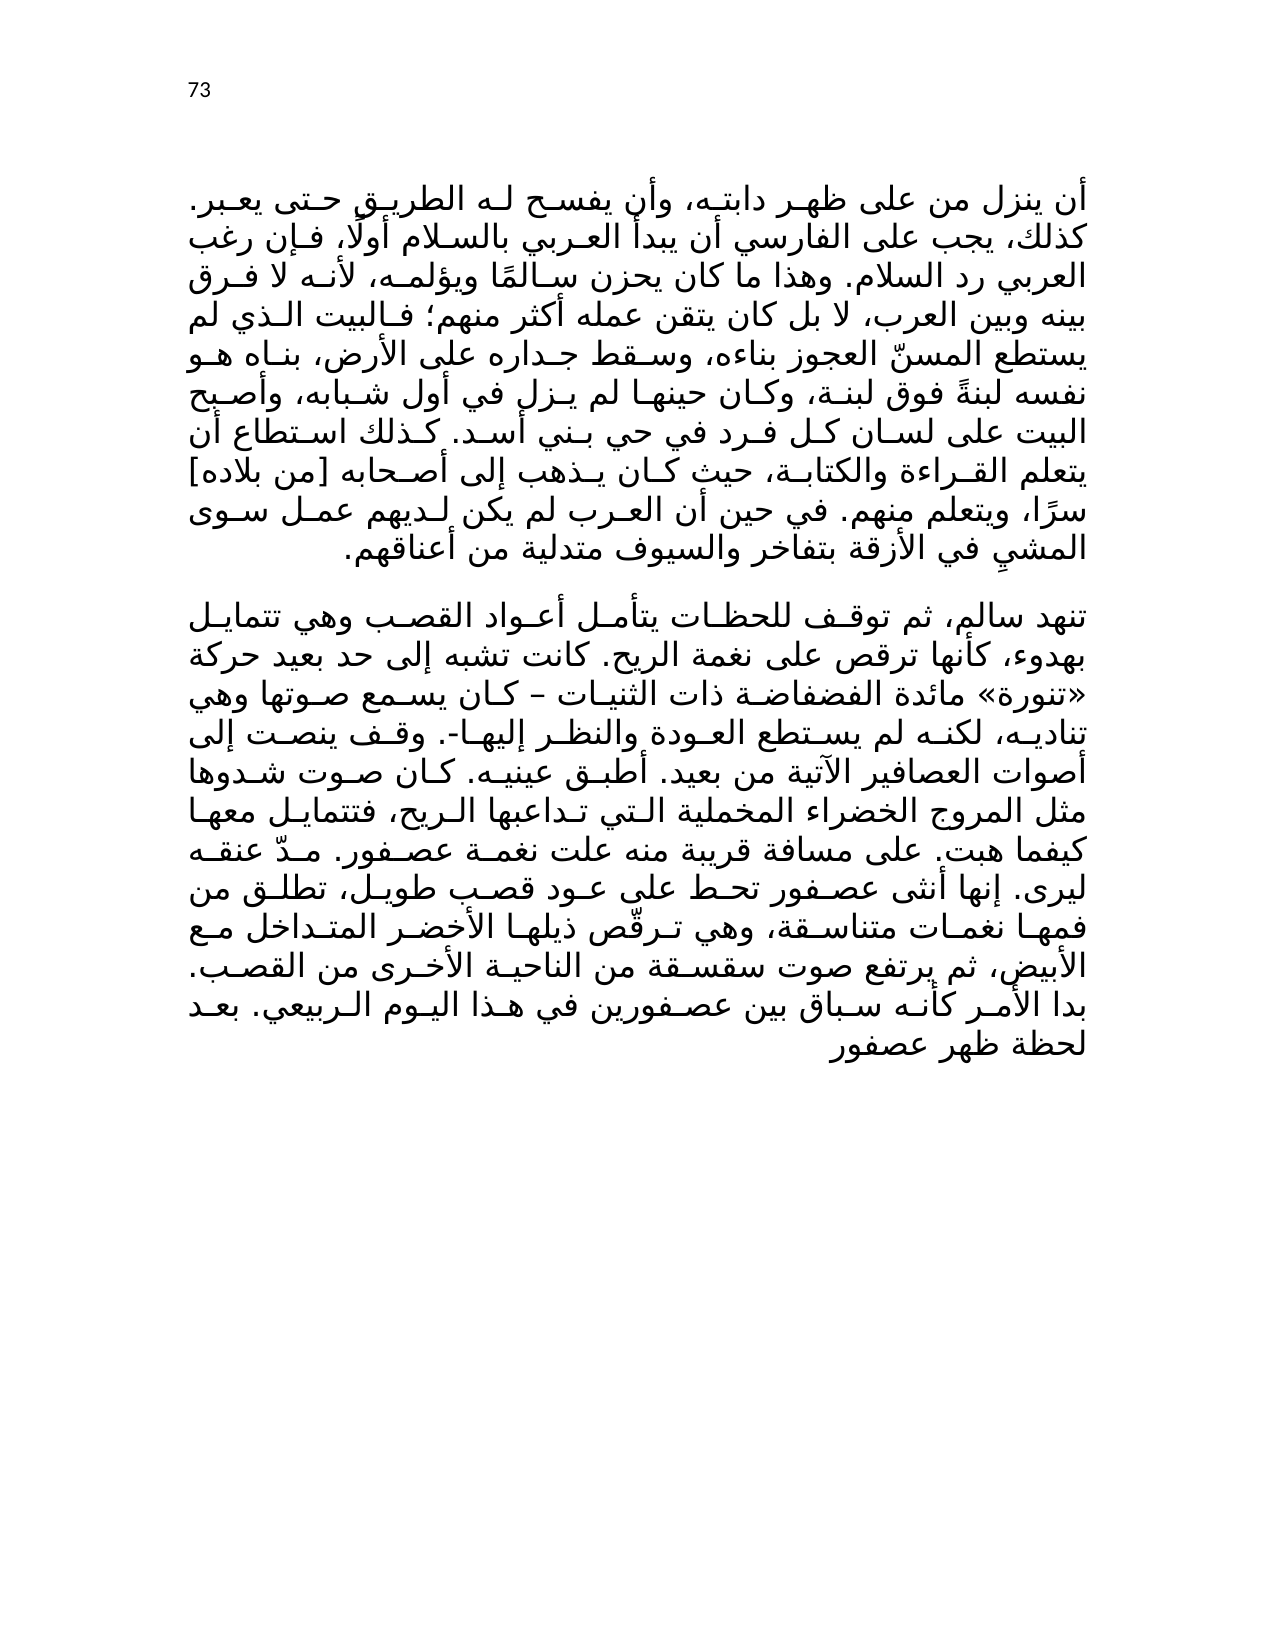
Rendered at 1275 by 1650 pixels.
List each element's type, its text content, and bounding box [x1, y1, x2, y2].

text أن ينزل من على ظهر دابته، وأن يفسح له الطريق حتى يعبر. كذلك، يجب على الفارسي أن يبدأ العربي بالسلام أولًا، فإن رغب العربي رد السلام. وهذا ما كان يحزن سالمًا ويؤلمه، لأنه لا فرق بينه وبين العرب، لا بل كان يتقن عمله أكثر منهم؛ فالبيت الذي لم يستطع المسنّ العجوز بناءه، وسقط جداره على الأرض، بناه هو نفسه لبنةً فوق لبنة، وكان حينها لم يزل في أول شبابه، وأصبح البيت على لسان كل فرد في حي بني أسد. كذلك استطاع أن يتعلم القراءة والكتابة، حيث كان يذهب إلى أصحابه [من بلاده] سرًا، ويتعلم منهم. في حين أن العرب لم يكن لديهم عمل سوى المشيِ في الأزقة بتفاخر والسيوف متدلية من أعناقهم. [187, 179, 1087, 568]
text تنهد سالم، ثم توقف للحظات يتأمل أعواد القصب وهي تتمايل بهدوء، كأنها ترقص على نغمة الريح. كانت تشبه إلى حد بعيد حركة «تنورة» مائدة الفضفاضة ذات الثنيات – كان يسمع صوتها وهي تناديه، لكنه لم يستطع العودة والنظر إليها-. وقف ينصت إلى أصوات العصافير الآتية من بعيد. أطبق عينيه. كان صوت شدوها مثل المروج الخضراء المخملية التي تداعبها الريح، فتتمايل معها كيفما هبت. على مسافة قريبة منه علت نغمة عصفور. مدّ عنقه ليرى. إنها أنثى عصفور تحط على عود قصب طويل، تطلق من فمها نغمات متناسقة، وهي ترقّص ذيلها الأخضر المتداخل مع الأبيض، ثم يرتفع صوت سقسقة من الناحية الأخرى من القصب. بدا الأمر كأنه سباق بين عصفورين في هذا اليوم الربيعي. بعد لحظة ظهر عصفور [187, 597, 1087, 1063]
